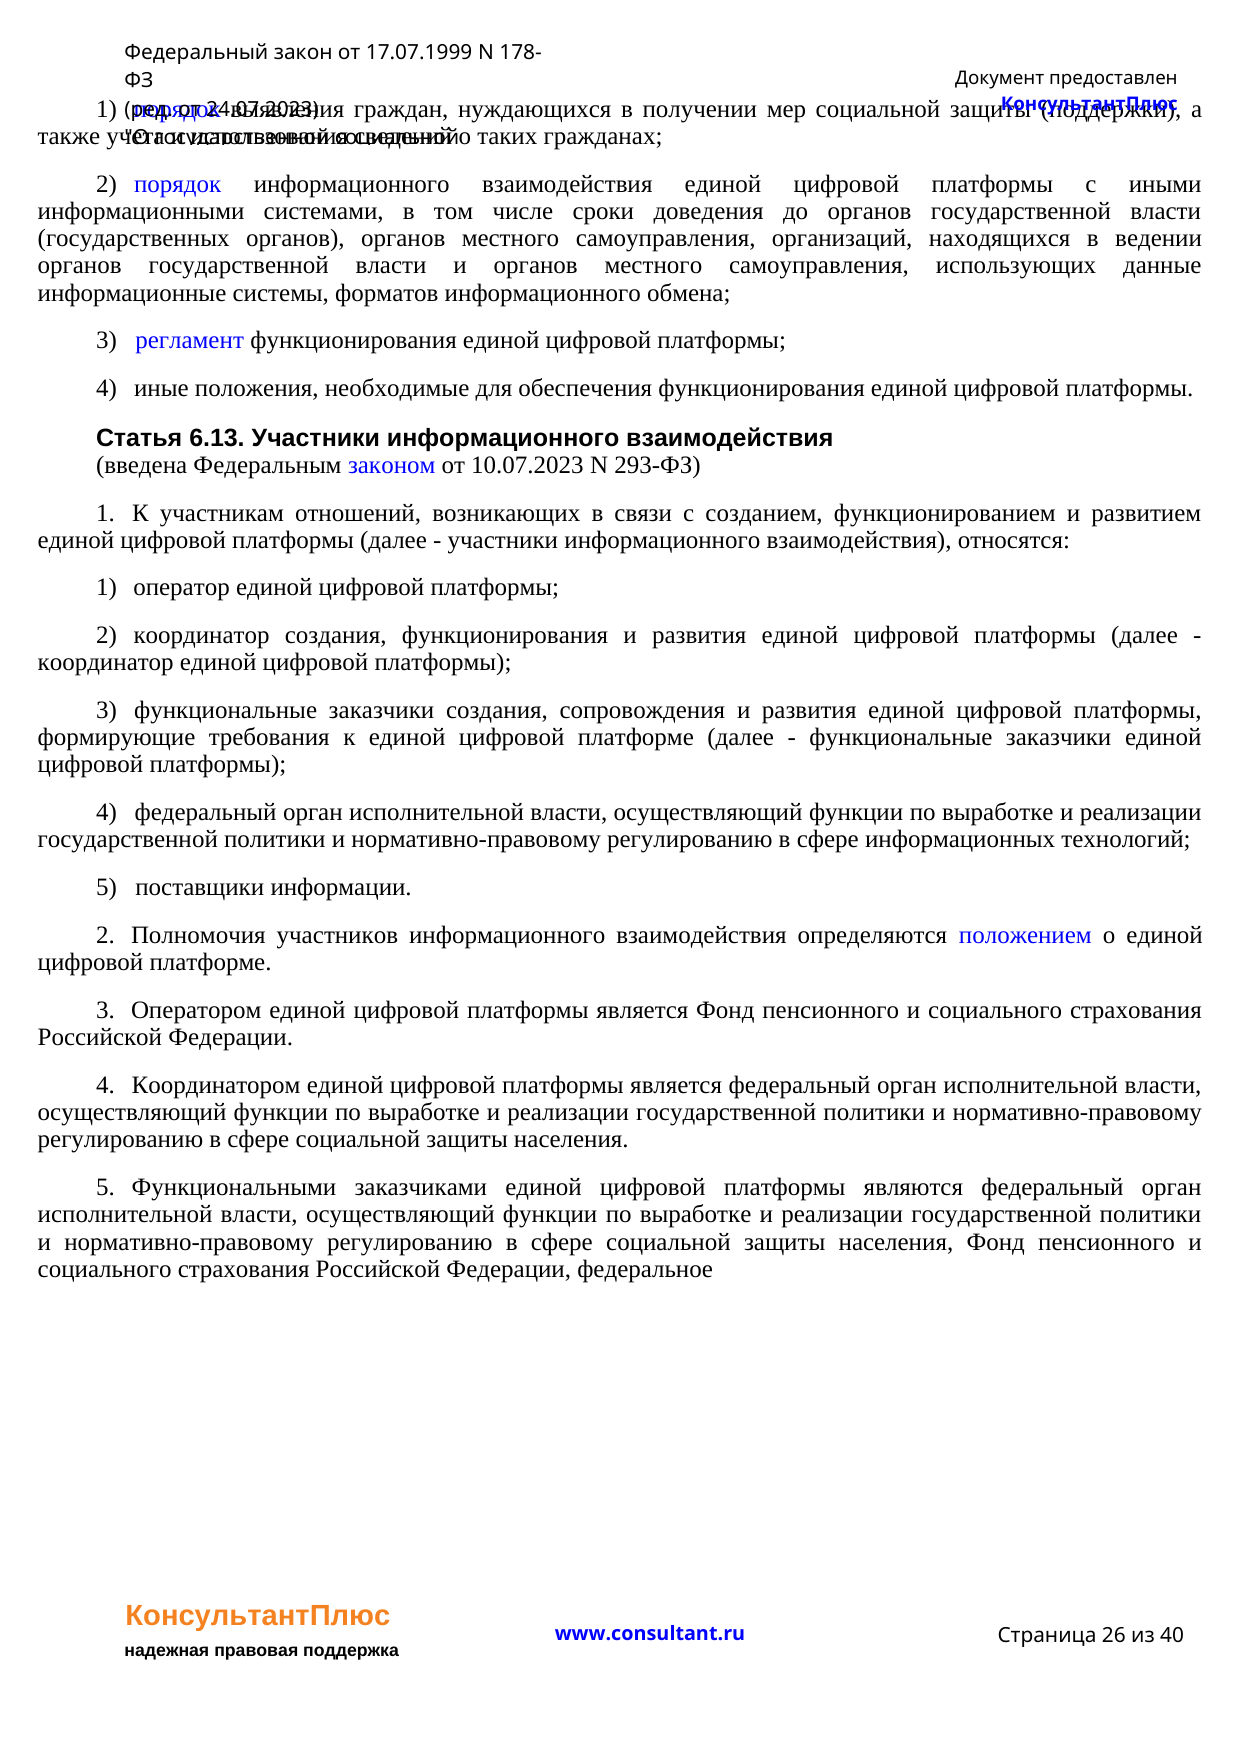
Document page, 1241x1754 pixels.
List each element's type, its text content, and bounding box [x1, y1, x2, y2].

list иные положения, необходимые для обеспечения функционирования единой цифровой платформы. [37, 375, 1203, 402]
list функциональные заказчики создания, сопровождения и развития единой цифровой платформы, формирующие требования к единой цифровой платформе (далее - функциональные заказчики единой цифровой платформы); [37, 697, 1203, 778]
list К участникам отношений, возникающих в связи с созданием, функционированием и развитием единой цифровой платформы (далее - участники информационного взаимодействия), относятся: [37, 499, 1203, 553]
list Полномочия участников информационного взаимодействия определяются положением о единой цифровой платформе. [37, 922, 1203, 976]
text Федеральный закон от 17.07.1999 N 178-ФЗ [124, 37, 553, 94]
text КонсультантПлюс [125, 1598, 391, 1631]
list Функциональными заказчиками единой цифровой платформы являются федеральный орган исполнительной власти, осуществляющий функции по выработке и реализации государственной политики и нормативно-правовому регулированию в сфере социальной защиты населения, Фонд пенсионного и социального страхования Российской Федерации, федеральное [37, 1173, 1203, 1283]
list регламент функционирования единой цифровой платформы; [37, 327, 1203, 354]
list Оператором единой цифровой платформы является Фонд пенсионного и социального страхования Российской Федерации. [37, 997, 1203, 1051]
list федеральный орган исполнительной власти, осуществляющий функции по выработке и реализации государственной политики и нормативно-правовому регулированию в сфере информационных технологий; [37, 799, 1203, 853]
list поставщики информации. [37, 874, 1203, 901]
list оператор единой цифровой платформы; [37, 574, 1203, 601]
text Статья 6.13. Участники информационного взаимодействия [37, 423, 1203, 452]
text "О государственной социальной помощи" [124, 122, 553, 145]
text (введена Федеральным законом от 10.07.2023 N 293-ФЗ) [37, 452, 1203, 478]
list порядок выявления граждан, нуждающихся в получении мер социальной защиты (поддержки), а также учета и использования сведений о таких гражданах; [37, 96, 1203, 150]
text www.consultant.ru [547, 1619, 753, 1646]
text Документ предоставлен КонсультантПлюс [781, 65, 1178, 115]
text надежная правовая поддержка [124, 1640, 399, 1660]
text Страница 26 из 40 [995, 1620, 1184, 1648]
text (ред. от 24.07.2023) [124, 94, 553, 122]
list порядок информационного взаимодействия единой цифровой платформы с иными информационными системами, в том числе сроки доведения до органов государственной власти (государственных органов), органов местного самоуправления, организаций, находящихся в ведении органов государственной власти и органов местного самоуправления, использующих данные информационные системы, форматов информационного обмена; [37, 171, 1203, 306]
list координатор создания, функционирования и развития единой цифровой платформы (далее - координатор единой цифровой платформы); [37, 622, 1203, 676]
list Координатором единой цифровой платформы является федеральный орган исполнительной власти, осуществляющий функции по выработке и реализации государственной политики и нормативно-правовому регулированию в сфере социальной защиты населения. [37, 1071, 1203, 1153]
